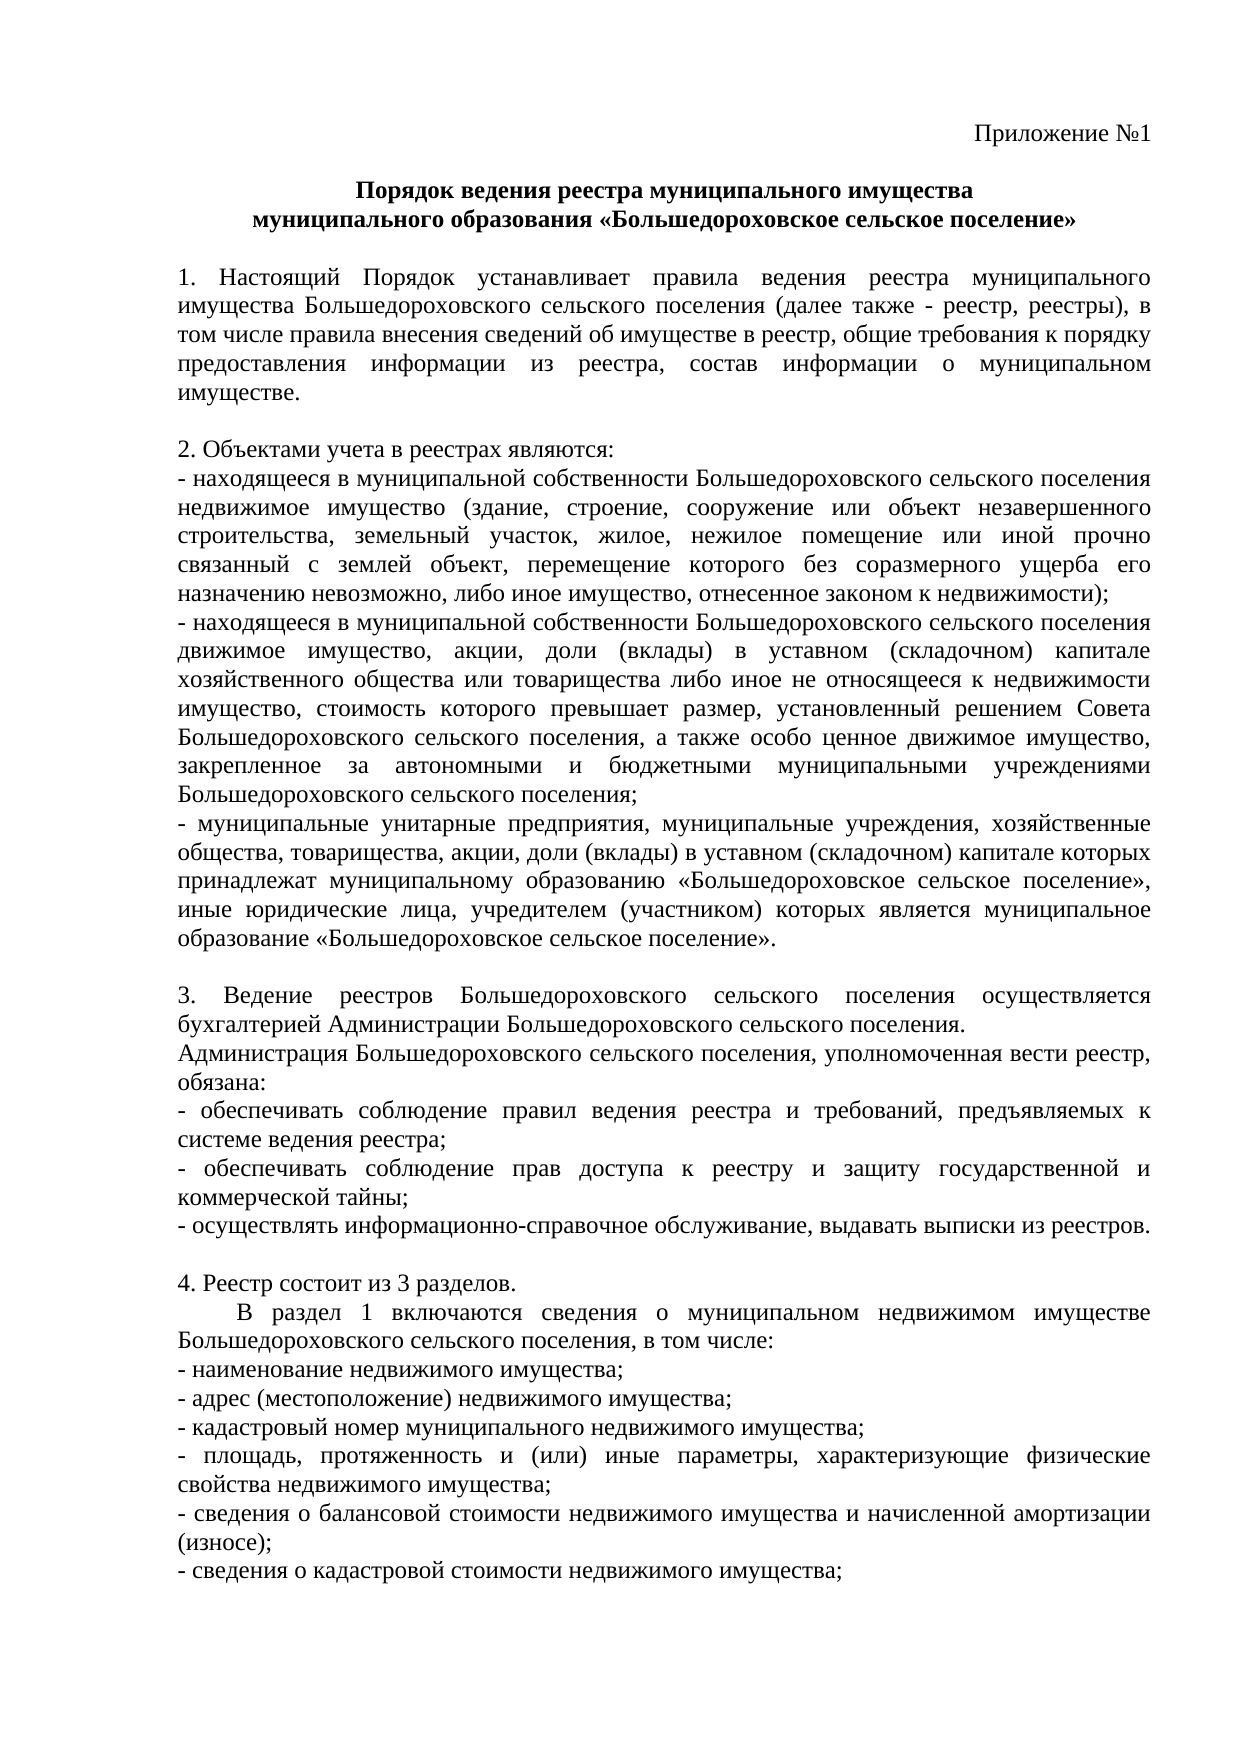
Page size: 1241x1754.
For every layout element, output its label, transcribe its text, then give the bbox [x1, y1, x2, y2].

text - площадь, протяженность и (или) иные параметры, характеризующие физические свойства недвижимого имущества; [177, 1441, 1152, 1498]
text - сведения о кадастровой стоимости недвижимого имущества; [177, 1556, 1152, 1584]
text Порядок ведения реестра муниципального имущества [177, 176, 1152, 204]
text Администрация Большедороховского сельского поселения, уполномоченная вести реестр, обязана: [177, 1038, 1152, 1096]
text В раздел 1 включаются сведения о муниципальном недвижимом имуществе Большедороховского сельского поселения, в том числе: [177, 1297, 1152, 1354]
text - кадастровый номер муниципального недвижимого имущества; [177, 1412, 1152, 1441]
text Приложение №1 [177, 118, 1152, 147]
text муниципального образования «Большедороховское сельское поселение» [177, 204, 1152, 233]
text - обеспечивать соблюдение правил ведения реестра и требований, предъявляемых к системе ведения реестра; [177, 1096, 1152, 1153]
text 3. Ведение реестров Большедороховского сельского поселения осуществляется бухгалтерией Администрации Большедороховского сельского поселения. [177, 981, 1152, 1038]
text - обеспечивать соблюдение прав доступа к реестру и защиту государственной и коммерческой тайны; [177, 1153, 1152, 1211]
text - осуществлять информационно-справочное обслуживание, выдавать выписки из реестров. [177, 1211, 1152, 1239]
text - находящееся в муниципальной собственности Большедороховского сельского поселения недвижимое имущество (здание, строение, сооружение или объект незавершенного строительства, земельный участок, жилое, нежилое помещение или иной прочно связанный с землей объект, перемещение которого без соразмерного ущерба его назначению невозможно, либо иное имущество, отнесенное законом к недвижимости); [177, 463, 1152, 607]
text 4. Реестр состоит из 3 разделов. [177, 1268, 1152, 1297]
text 1. Настоящий Порядок устанавливает правила ведения реестра муниципального имущества Большедороховского сельского поселения (далее также - реестр, реестры), в том числе правила внесения сведений об имуществе в реестр, общие требования к порядку предоставления информации из реестра, состав информации о муниципальном имуществе. [177, 262, 1152, 406]
text - наименование недвижимого имущества; [177, 1354, 1152, 1383]
text - муниципальные унитарные предприятия, муниципальные учреждения, хозяйственные общества, товарищества, акции, доли (вклады) в уставном (складочном) капитале которых принадлежат муниципальному образованию «Большедороховское сельское поселение», иные юридические лица, учредителем (участником) которых является муниципальное образование «Большедороховское сельское поселение». [177, 808, 1152, 952]
text - сведения о балансовой стоимости недвижимого имущества и начисленной амортизации (износе); [177, 1498, 1152, 1556]
text - находящееся в муниципальной собственности Большедороховского сельского поселения движимое имущество, акции, доли (вклады) в уставном (складочном) капитале хозяйственного общества или товарищества либо иное не относящееся к недвижимости имущество, стоимость которого превышает размер, установленный решением Совета Большедороховского сельского поселения, а также особо ценное движимое имущество, закрепленное за автономными и бюджетными муниципальными учреждениями Большедороховского сельского поселения; [177, 607, 1152, 808]
text - адрес (местоположение) недвижимого имущества; [177, 1383, 1152, 1412]
text 2. Объектами учета в реестрах являются: [177, 434, 1152, 463]
